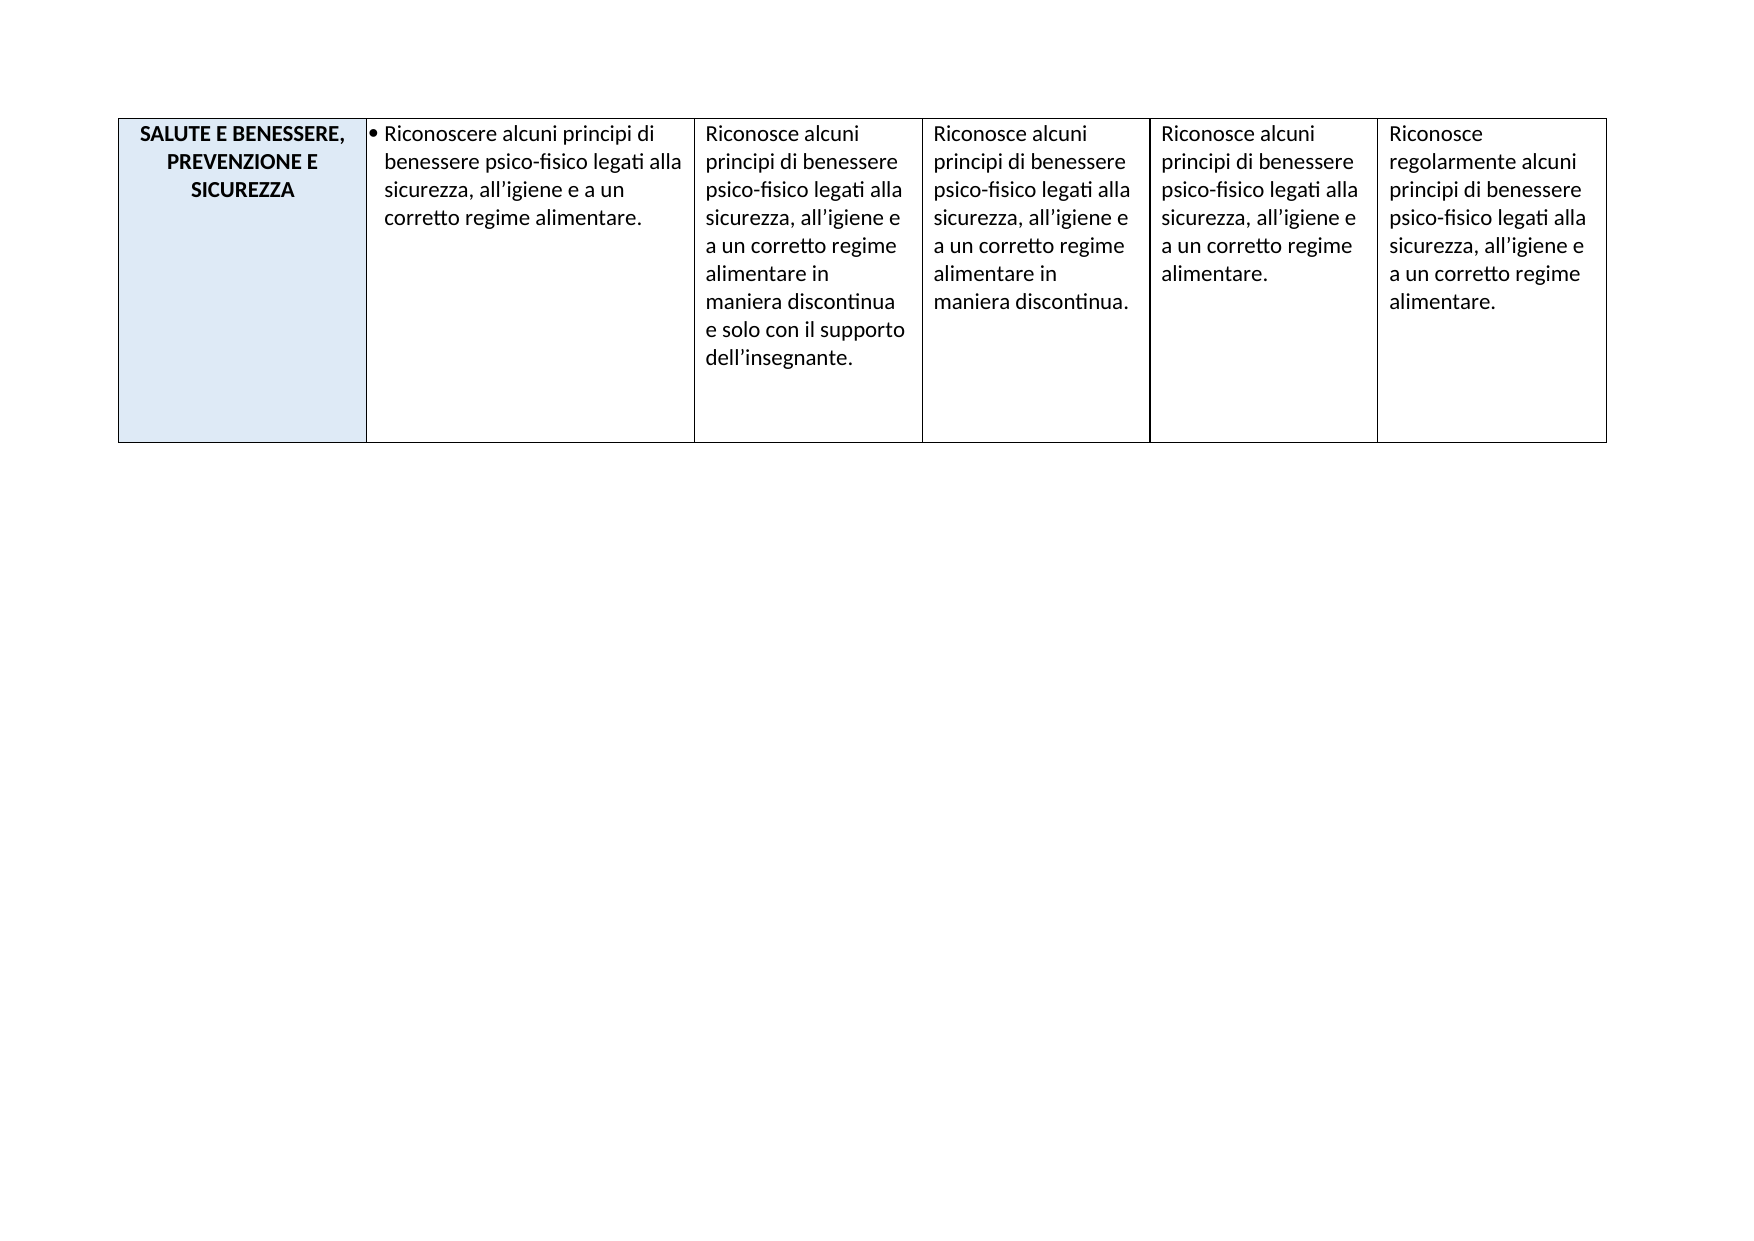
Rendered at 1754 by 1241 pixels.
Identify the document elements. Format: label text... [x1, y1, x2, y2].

table_cell Riconosce alcuni principi di benessere psico-fisico legati alla sicurezza, all’igiene e a un corretto regime alimentare in maniera discontinua e solo con il supporto dell’insegnante. [695, 119, 922, 442]
table_cell Riconoscere alcuni principi di benessere psico-fisico legati alla sicurezza, all’igiene e a un corretto regime alimentare. [367, 119, 694, 442]
table_cell Riconosce regolarmente alcuni principi di benessere psico-fisico legati alla sicurezza, all’igiene e a un corretto regime alimentare. [1378, 119, 1606, 442]
table_cell Riconosce alcuni principi di benessere psico-fisico legati alla sicurezza, all’igiene e a un corretto regime alimentare. [1151, 119, 1377, 442]
table_cell Riconosce alcuni principi di benessere psico-fisico legati alla sicurezza, all’igiene e a un corretto regime alimentare in maniera discontinua. [923, 119, 1149, 442]
table_cell SALUTE E BENESSERE, PREVENZIONE E SICUREZZA [119, 119, 366, 442]
